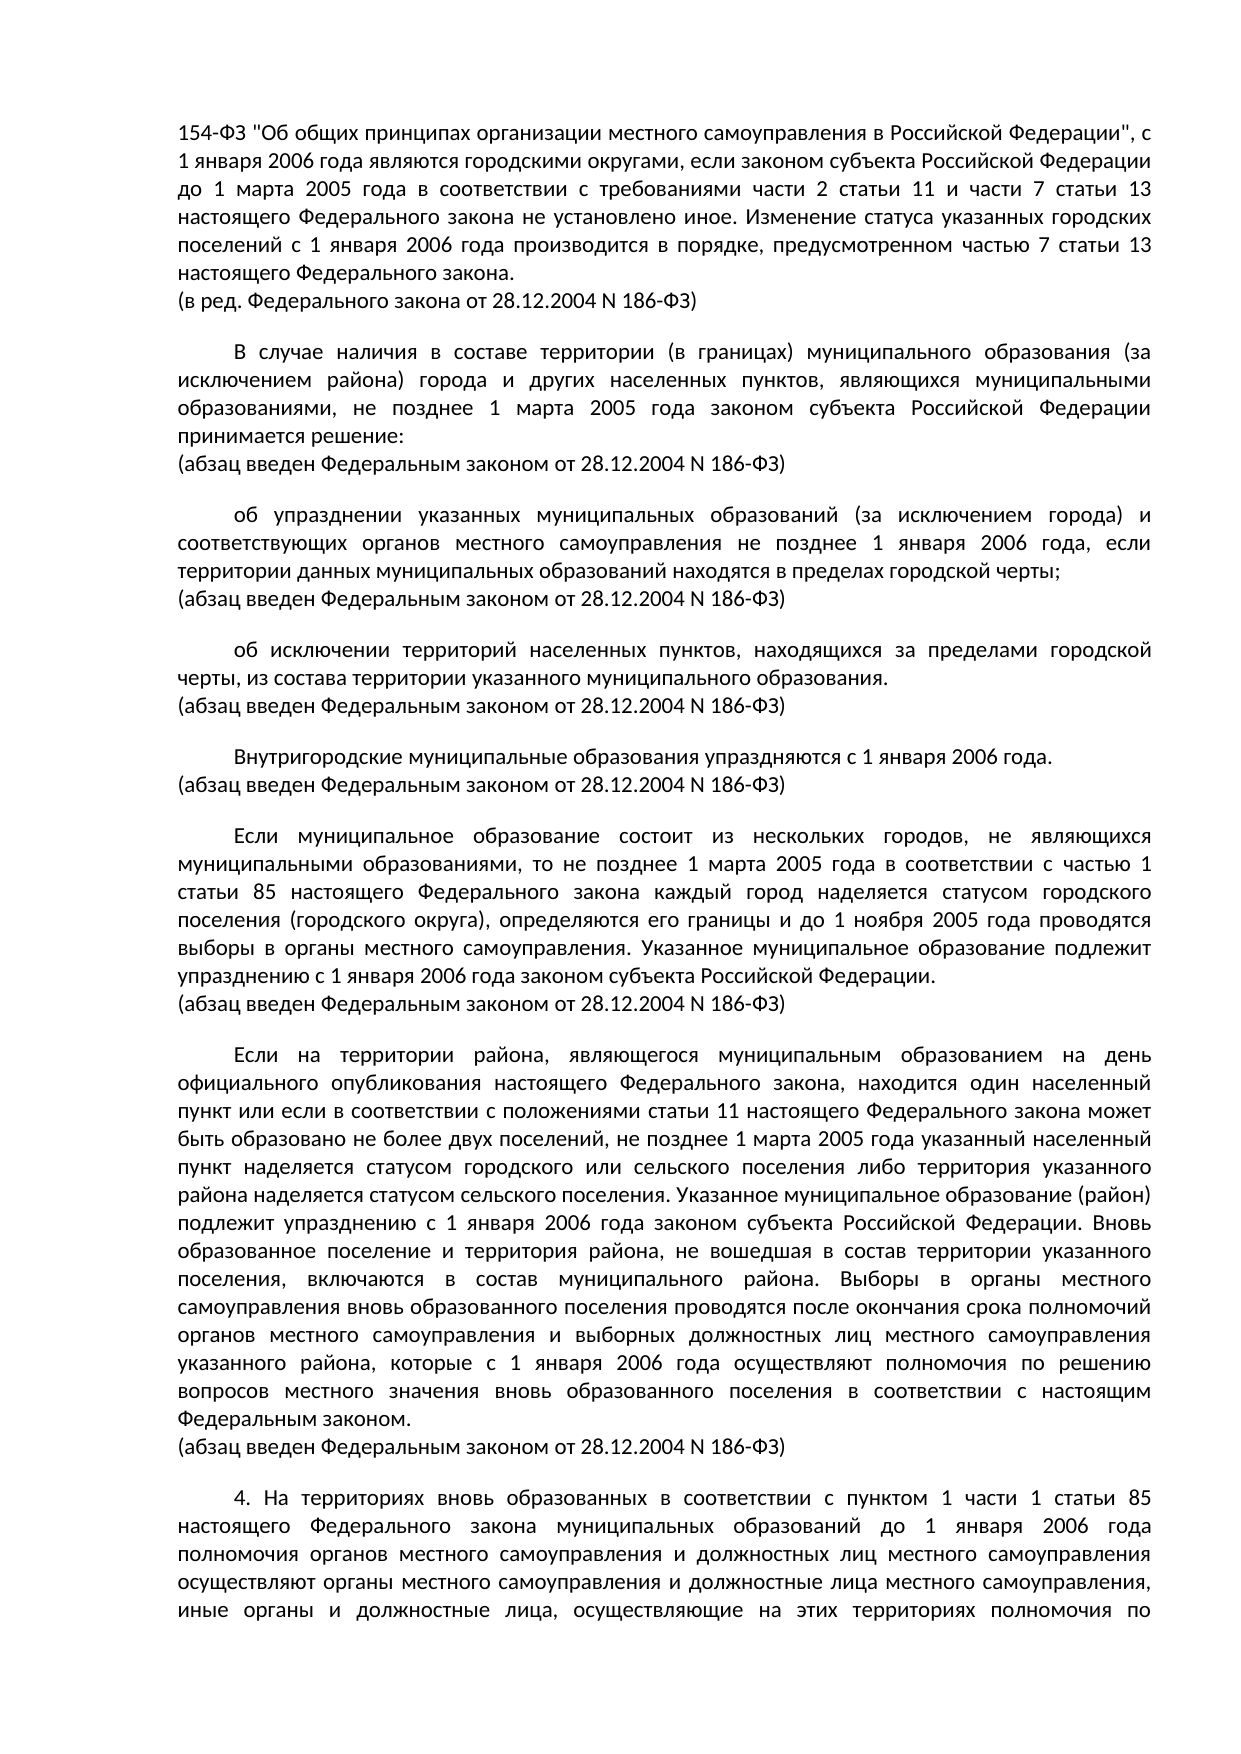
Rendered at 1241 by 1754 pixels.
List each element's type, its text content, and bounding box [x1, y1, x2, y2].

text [177, 1483, 1152, 1623]
text В случае наличия в составе территории (в границах) муниципального образования (за исключением района) города и других населенных пунктов, являющихся муниципальными образованиями, не позднее 1 марта 2005 года законом субъекта Российской Федерации принимается решение: [177, 337, 1152, 449]
text Внутригородские муниципальные образования упраздняются с 1 января 2006 года. [177, 742, 1152, 770]
text (абзац введен Федеральным законом от 28.12.2004 N 186-ФЗ) [177, 770, 1152, 798]
text (абзац введен Федеральным законом от 28.12.2004 N 186-ФЗ) [177, 449, 1152, 477]
text (абзац введен Федеральным законом от 28.12.2004 N 186-ФЗ) [177, 989, 1152, 1017]
text (абзац введен Федеральным законом от 28.12.2004 N 186-ФЗ) [177, 1432, 1152, 1461]
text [177, 118, 1152, 286]
text (абзац введен Федеральным законом от 28.12.2004 N 186-ФЗ) [177, 691, 1152, 719]
text Если муниципальное образование состоит из нескольких городов, не являющихся муниципальными образованиями, то не позднее 1 марта 2005 года в соответствии с частью 1 статьи 85 настоящего Федерального закона каждый город наделяется статусом городского поселения (городского округа), определяются его границы и до 1 ноября 2005 года проводятся выборы в органы местного самоуправления. Указанное муниципальное образование подлежит упразднению с 1 января 2006 года законом субъекта Российской Федерации. [177, 821, 1152, 989]
text об исключении территорий населенных пунктов, находящихся за пределами городской черты, из состава территории указанного муниципального образования. [177, 635, 1152, 691]
text Если на территории района, являющегося муниципальным образованием на день официального опубликования настоящего Федерального закона, находится один населенный пункт или если в соответствии с положениями статьи 11 настоящего Федерального закона может быть образовано не более двух поселений, не позднее 1 марта 2005 года указанный населенный пункт наделяется статусом городского или сельского поселения либо территория указанного района наделяется статусом сельского поселения. Указанное муниципальное образование (район) подлежит упразднению с 1 января 2006 года законом субъекта Российской Федерации. Вновь образованное поселение и территория района, не вошедшая в состав территории указанного поселения, включаются в состав муниципального района. Выборы в органы местного самоуправления вновь образованного поселения проводятся после окончания срока полномочий органов местного самоуправления и выборных должностных лиц местного самоуправления указанного района, которые с 1 января 2006 года осуществляют полномочия по решению вопросов местного значения вновь образованного поселения в соответствии с настоящим Федеральным законом. [177, 1040, 1152, 1432]
text (в ред. Федерального закона от 28.12.2004 N 186-ФЗ) [177, 286, 1152, 314]
text об упразднении указанных муниципальных образований (за исключением города) и соответствующих органов местного самоуправления не позднее 1 января 2006 года, если территории данных муниципальных образований находятся в пределах городской черты; [177, 500, 1152, 584]
text (абзац введен Федеральным законом от 28.12.2004 N 186-ФЗ) [177, 584, 1152, 612]
